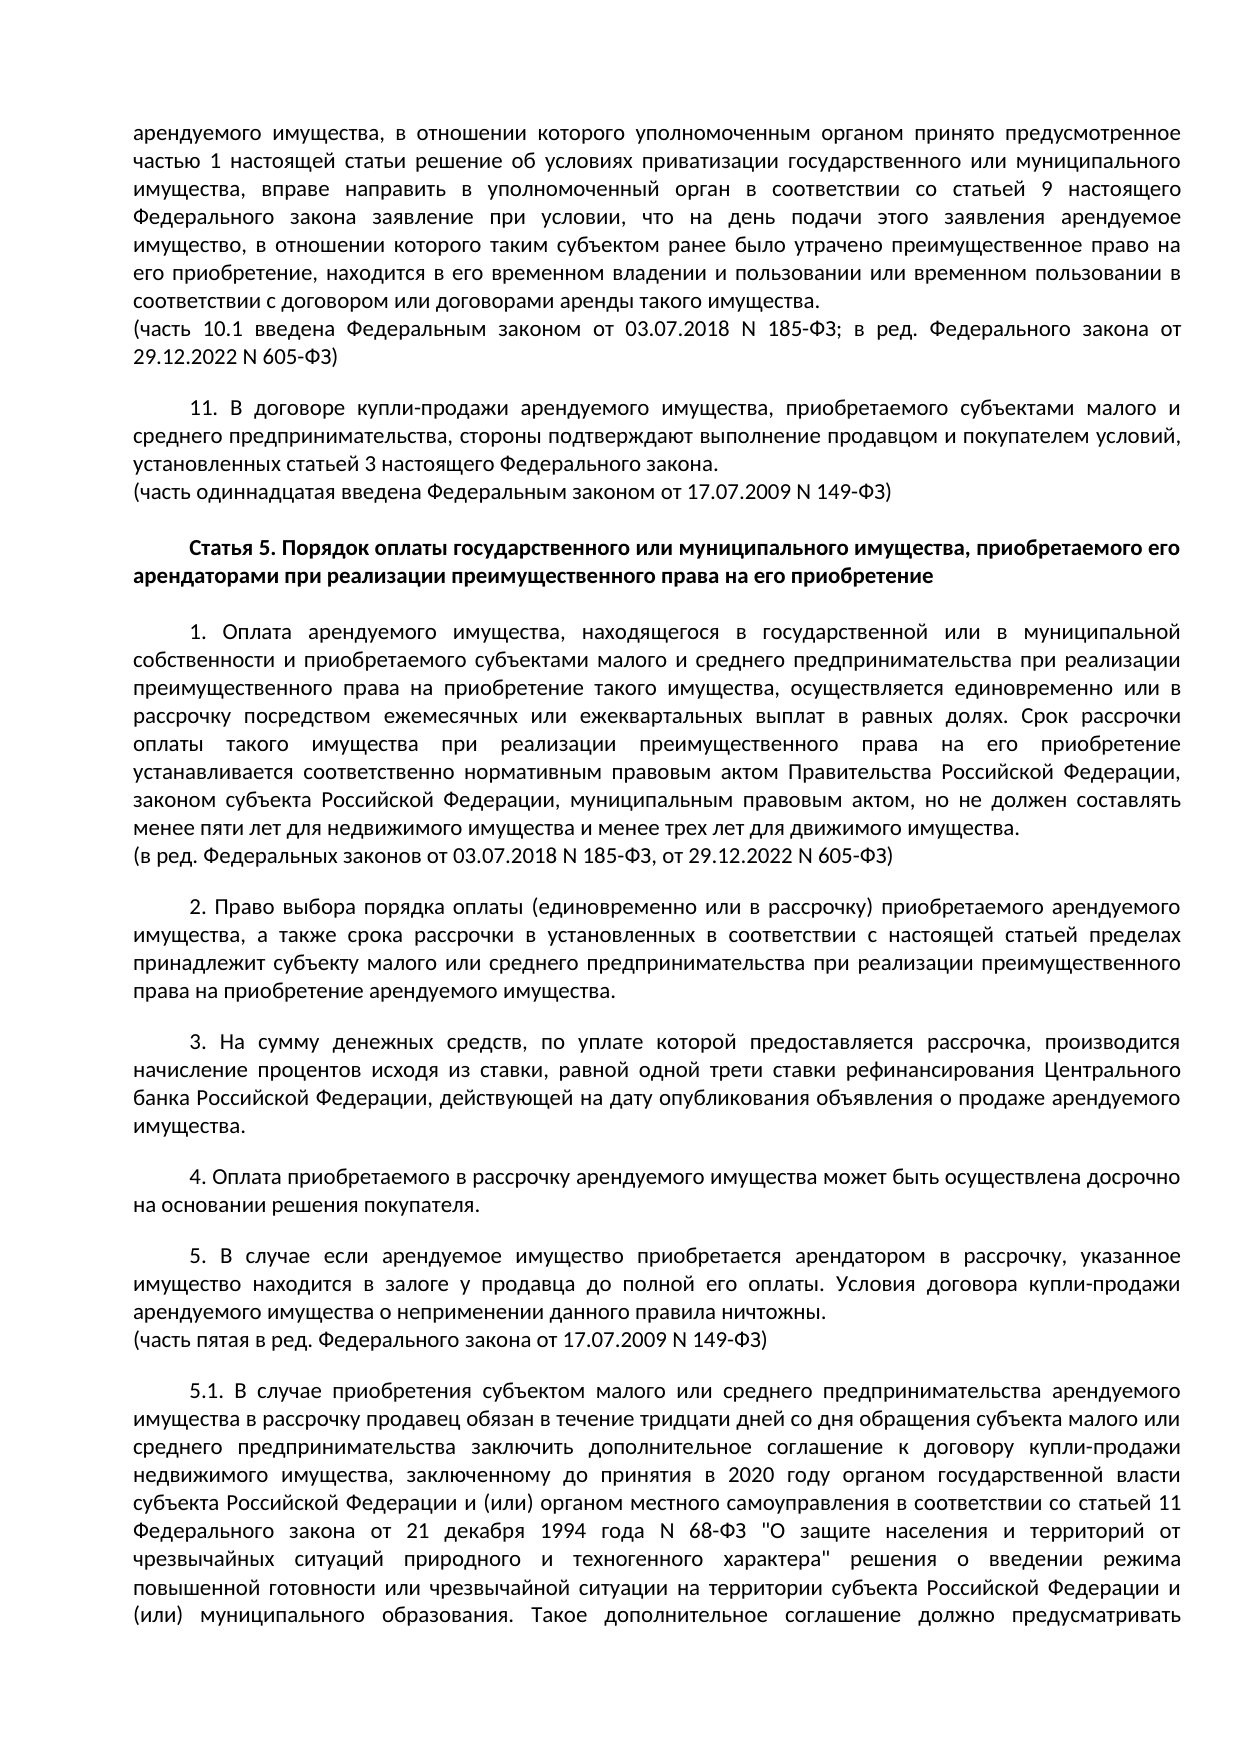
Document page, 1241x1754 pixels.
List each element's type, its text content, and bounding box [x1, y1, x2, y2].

text 2. Право выбора порядка оплаты (единовременно или в рассрочку) приобретаемого арендуемого имущества, а также срока рассрочки в установленных в соответствии с настоящей статьей пределах принадлежит субъекту малого или среднего предпринимательства при реализации преимущественного права на приобретение арендуемого имущества. [133, 892, 1181, 1004]
text 5. В случае если арендуемое имущество приобретается арендатором в рассрочку, указанное имущество находится в залоге у продавца до полной его оплаты. Условия договора купли-продажи арендуемого имущества о неприменении данного правила ничтожны. [133, 1241, 1181, 1326]
text 3. На сумму денежных средств, по уплате которой предоставляется рассрочка, производится начисление процентов исходя из ставки, равной одной трети ставки рефинансирования Центрального банка Российской Федерации, действующей на дату опубликования объявления о продаже арендуемого имущества. [133, 1027, 1181, 1139]
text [133, 1376, 1181, 1629]
text (часть пятая в ред. Федерального закона от 17.07.2009 N 149-ФЗ) [133, 1326, 1181, 1353]
text (часть 10.1 введена Федеральным законом от 03.07.2018 N 185-ФЗ; в ред. Федерального закона от 29.12.2022 N 605-ФЗ) [133, 314, 1181, 370]
text 1. Оплата арендуемого имущества, находящегося в государственной или в муниципальной собственности и приобретаемого субъектами малого и среднего предпринимательства при реализации преимущественного права на приобретение такого имущества, осуществляется единовременно или в рассрочку посредством ежемесячных или ежеквартальных выплат в равных долях. Срок рассрочки оплаты такого имущества при реализации преимущественного права на его приобретение устанавливается соответственно нормативным правовым актом Правительства Российской Федерации, законом субъекта Российской Федерации, муниципальным правовым актом, но не должен составлять менее пяти лет для недвижимого имущества и менее трех лет для движимого имущества. [133, 617, 1181, 842]
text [133, 118, 1181, 314]
text (в ред. Федеральных законов от 03.07.2018 N 185-ФЗ, от 29.12.2022 N 605-ФЗ) [133, 842, 1181, 869]
text 4. Оплата приобретаемого в рассрочку арендуемого имущества может быть осуществлена досрочно на основании решения покупателя. [133, 1162, 1181, 1218]
text (часть одиннадцатая введена Федеральным законом от 17.07.2009 N 149-ФЗ) [133, 477, 1181, 505]
title Статья 5. Порядок оплаты государственного или муниципального имущества, приобретаемого его арендаторами при реализации преимущественного права на его приобретение [133, 533, 1181, 589]
text 11. В договоре купли-продажи арендуемого имущества, приобретаемого субъектами малого и среднего предпринимательства, стороны подтверждают выполнение продавцом и покупателем условий, установленных статьей 3 настоящего Федерального закона. [133, 393, 1181, 477]
